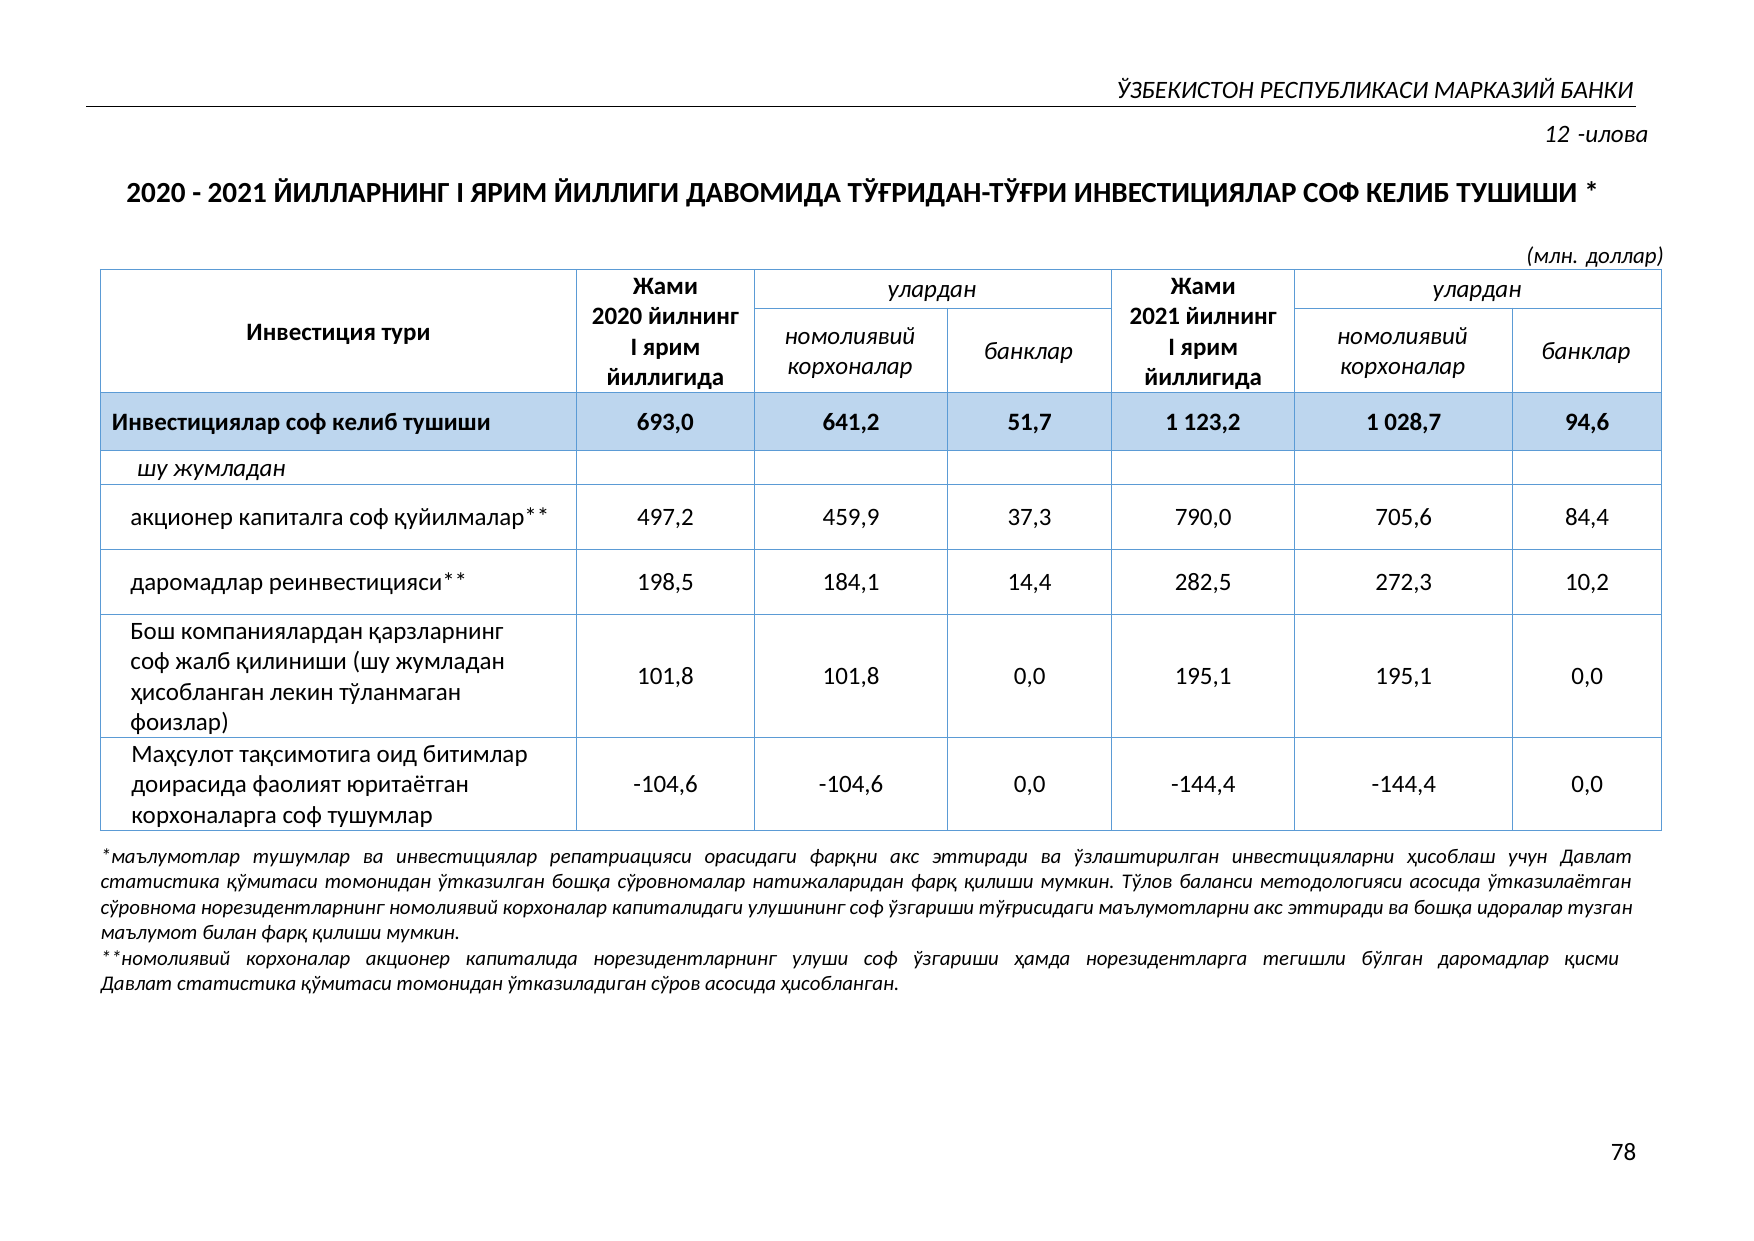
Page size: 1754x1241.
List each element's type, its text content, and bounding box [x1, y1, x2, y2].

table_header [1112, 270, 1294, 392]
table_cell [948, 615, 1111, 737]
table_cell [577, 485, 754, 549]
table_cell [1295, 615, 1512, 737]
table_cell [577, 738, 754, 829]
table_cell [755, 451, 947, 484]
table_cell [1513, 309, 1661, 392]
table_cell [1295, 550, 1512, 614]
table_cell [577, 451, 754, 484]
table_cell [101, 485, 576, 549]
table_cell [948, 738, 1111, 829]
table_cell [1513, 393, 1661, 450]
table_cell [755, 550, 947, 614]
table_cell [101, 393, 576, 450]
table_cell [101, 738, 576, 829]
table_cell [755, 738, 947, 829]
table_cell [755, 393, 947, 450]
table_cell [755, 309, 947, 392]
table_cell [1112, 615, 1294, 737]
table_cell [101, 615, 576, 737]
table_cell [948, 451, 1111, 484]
text (млн. доллар) [86, 241, 1666, 269]
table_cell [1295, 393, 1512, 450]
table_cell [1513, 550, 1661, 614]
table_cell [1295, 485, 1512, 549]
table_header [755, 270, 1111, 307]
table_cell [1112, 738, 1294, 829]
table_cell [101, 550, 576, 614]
text *маълумотлар тушумлар ва инвестициялар репатриацияси орасидаги фарқни акс эттиради ва ўзлаштирилган инвестицияларни ҳисоблаш учун Давлат статистика қўмитаси томонидан ўтказилган бошқа сўровномалар натижаларидан фарқ қилиши мумкин. Тўлов баланси методологияси асосида ўтказилаётган сўровнома норезидентларнинг номолиявий корхоналар капиталидаги улушининг соф ўзгариши тўғрисидаги маълумотларни акс эттиради ва бошқа идоралар тузган маълумот билан фарқ қилиши мумкин. [100, 843, 1636, 945]
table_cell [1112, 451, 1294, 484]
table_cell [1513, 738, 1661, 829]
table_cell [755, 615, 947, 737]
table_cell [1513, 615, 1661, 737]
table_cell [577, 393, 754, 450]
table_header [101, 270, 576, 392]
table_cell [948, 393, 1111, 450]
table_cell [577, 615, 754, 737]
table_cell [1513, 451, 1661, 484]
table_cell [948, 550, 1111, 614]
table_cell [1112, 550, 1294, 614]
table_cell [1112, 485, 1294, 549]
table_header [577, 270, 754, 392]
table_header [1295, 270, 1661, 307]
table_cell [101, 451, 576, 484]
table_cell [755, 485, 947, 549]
text **номолиявий корхоналар акционер капиталида норезидентларнинг улуши соф ўзгариши ҳамда норезидентларга тегишли бўлган даромадлар қисми Давлат статистика қўмитаси томонидан ўтказиладиган сўров асосида ҳисобланган. [100, 945, 1636, 996]
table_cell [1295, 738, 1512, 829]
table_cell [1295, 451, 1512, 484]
text 12 -илова [86, 118, 1651, 149]
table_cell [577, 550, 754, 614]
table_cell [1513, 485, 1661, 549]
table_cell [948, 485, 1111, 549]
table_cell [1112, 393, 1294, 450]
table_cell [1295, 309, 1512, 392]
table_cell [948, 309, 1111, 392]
subtitle 2020 - 2021 ЙИЛЛАРНИНГ I ЯРИМ ЙИЛЛИГИ ДАВОМИДА ТЎҒРИДАН-ТЎҒРИ ИНВЕСТИЦИЯЛАР СОФ КЕЛИБ ТУШИШИ * [89, 174, 1636, 209]
